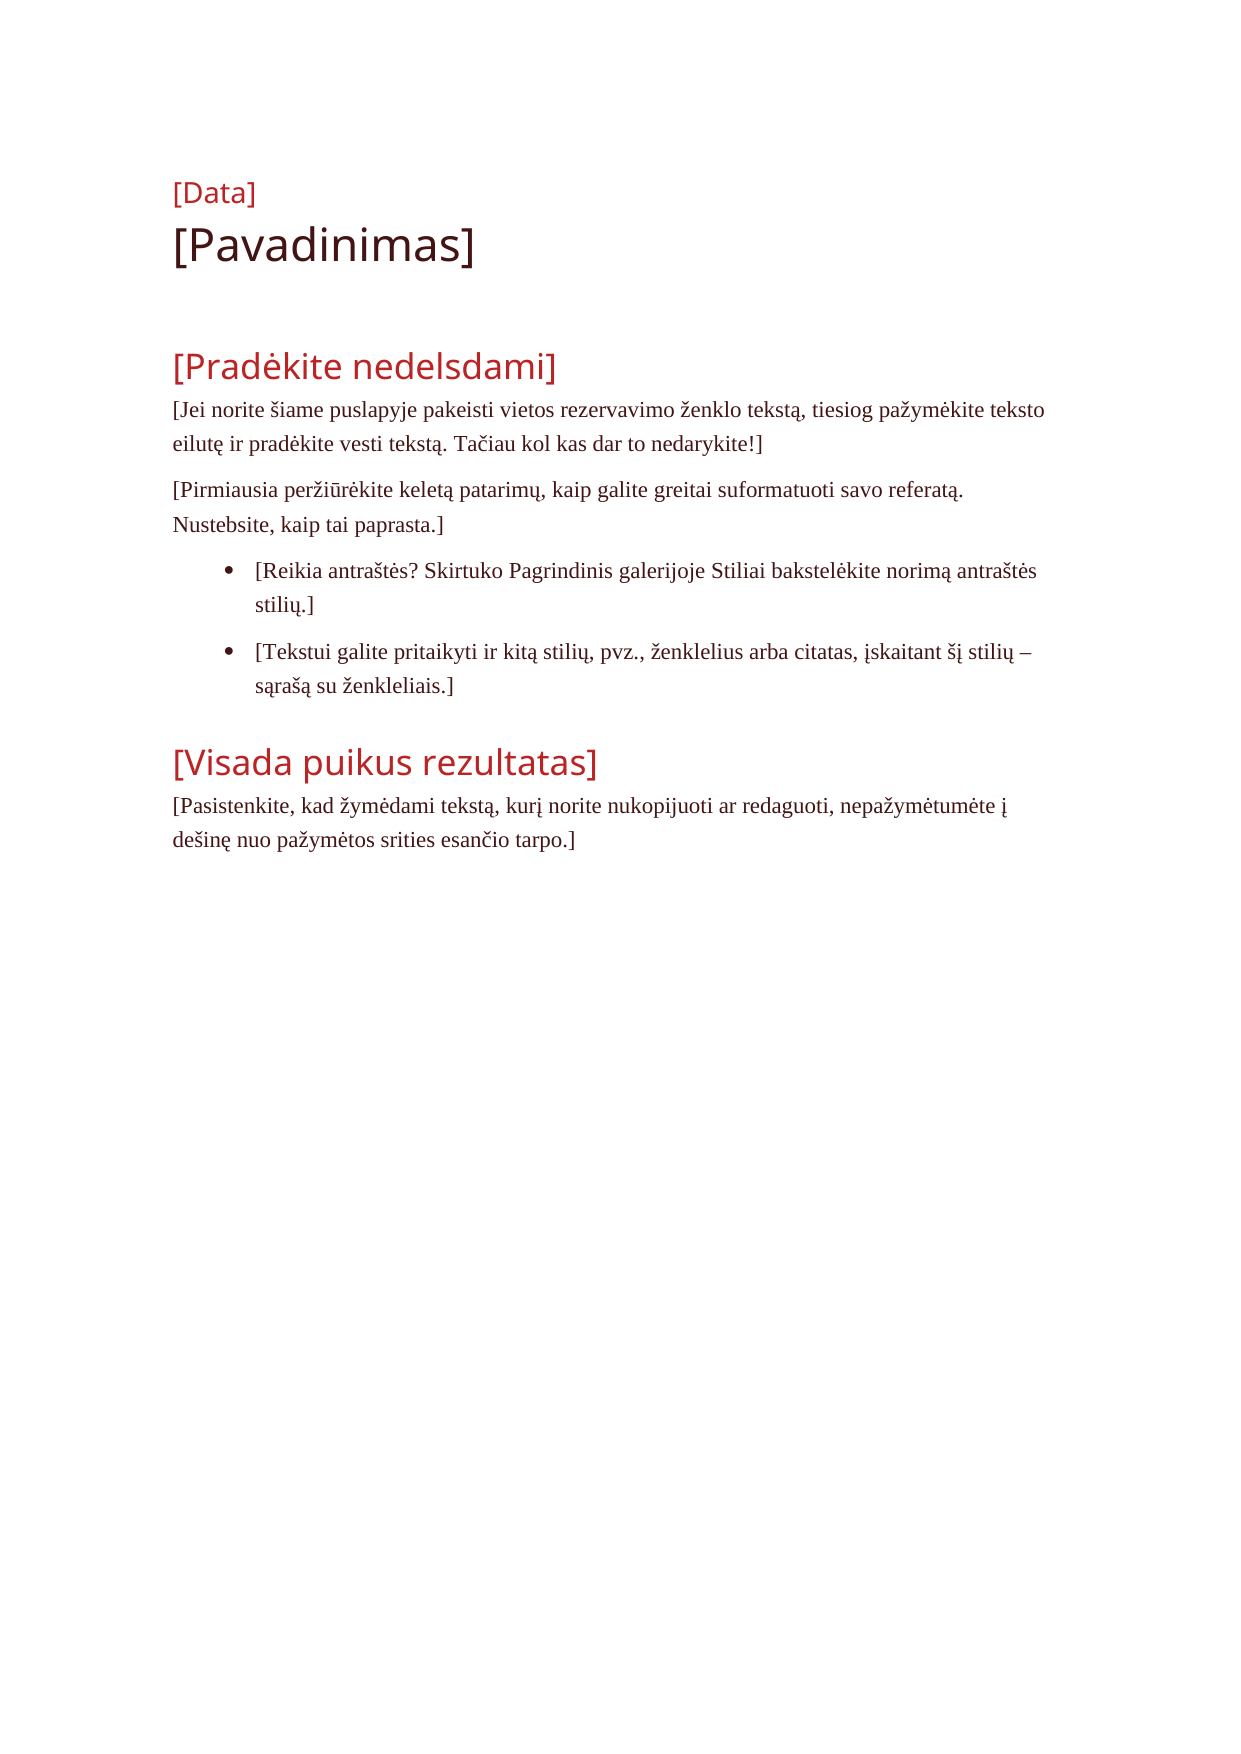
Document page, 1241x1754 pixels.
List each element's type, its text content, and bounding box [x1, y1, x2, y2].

text [Jei norite šiame puslapyje pakeisti vietos rezervavimo ženklo tekstą, tiesiog pažymėkite teksto eilutę ir pradėkite vesti tekstą. Tačiau kol kas dar to nedarykite!] [172, 396, 1068, 456]
text [Data] [172, 172, 1068, 212]
subtitle [Pradėkite nedelsdami] [172, 341, 1068, 389]
subtitle [Visada puikus rezultatas] [172, 738, 1068, 786]
list [Reikia antraštės? Skirtuko Pagrindinis galerijoje Stiliai bakstelėkite norimą antraštės stilių.] [225, 557, 1068, 618]
list [Tekstui galite pritaikyti ir kitą stilių, pvz., ženklelius arba citatas, įskaitant šį stilių – sąrašą su ženkleliais.] [225, 638, 1068, 699]
text [Pirmiausia peržiūrėkite keletą patarimų, kaip galite greitai suformatuoti savo referatą. Nustebsite, kaip tai paprasta.] [172, 477, 1068, 537]
text [Pasistenkite, kad žymėdami tekstą, kurį norite nukopijuoti ar redaguoti, nepažymėtumėte į dešinę nuo pažymėtos srities esančio tarpo.] [172, 792, 1068, 853]
title [Pavadinimas] [172, 212, 1068, 274]
